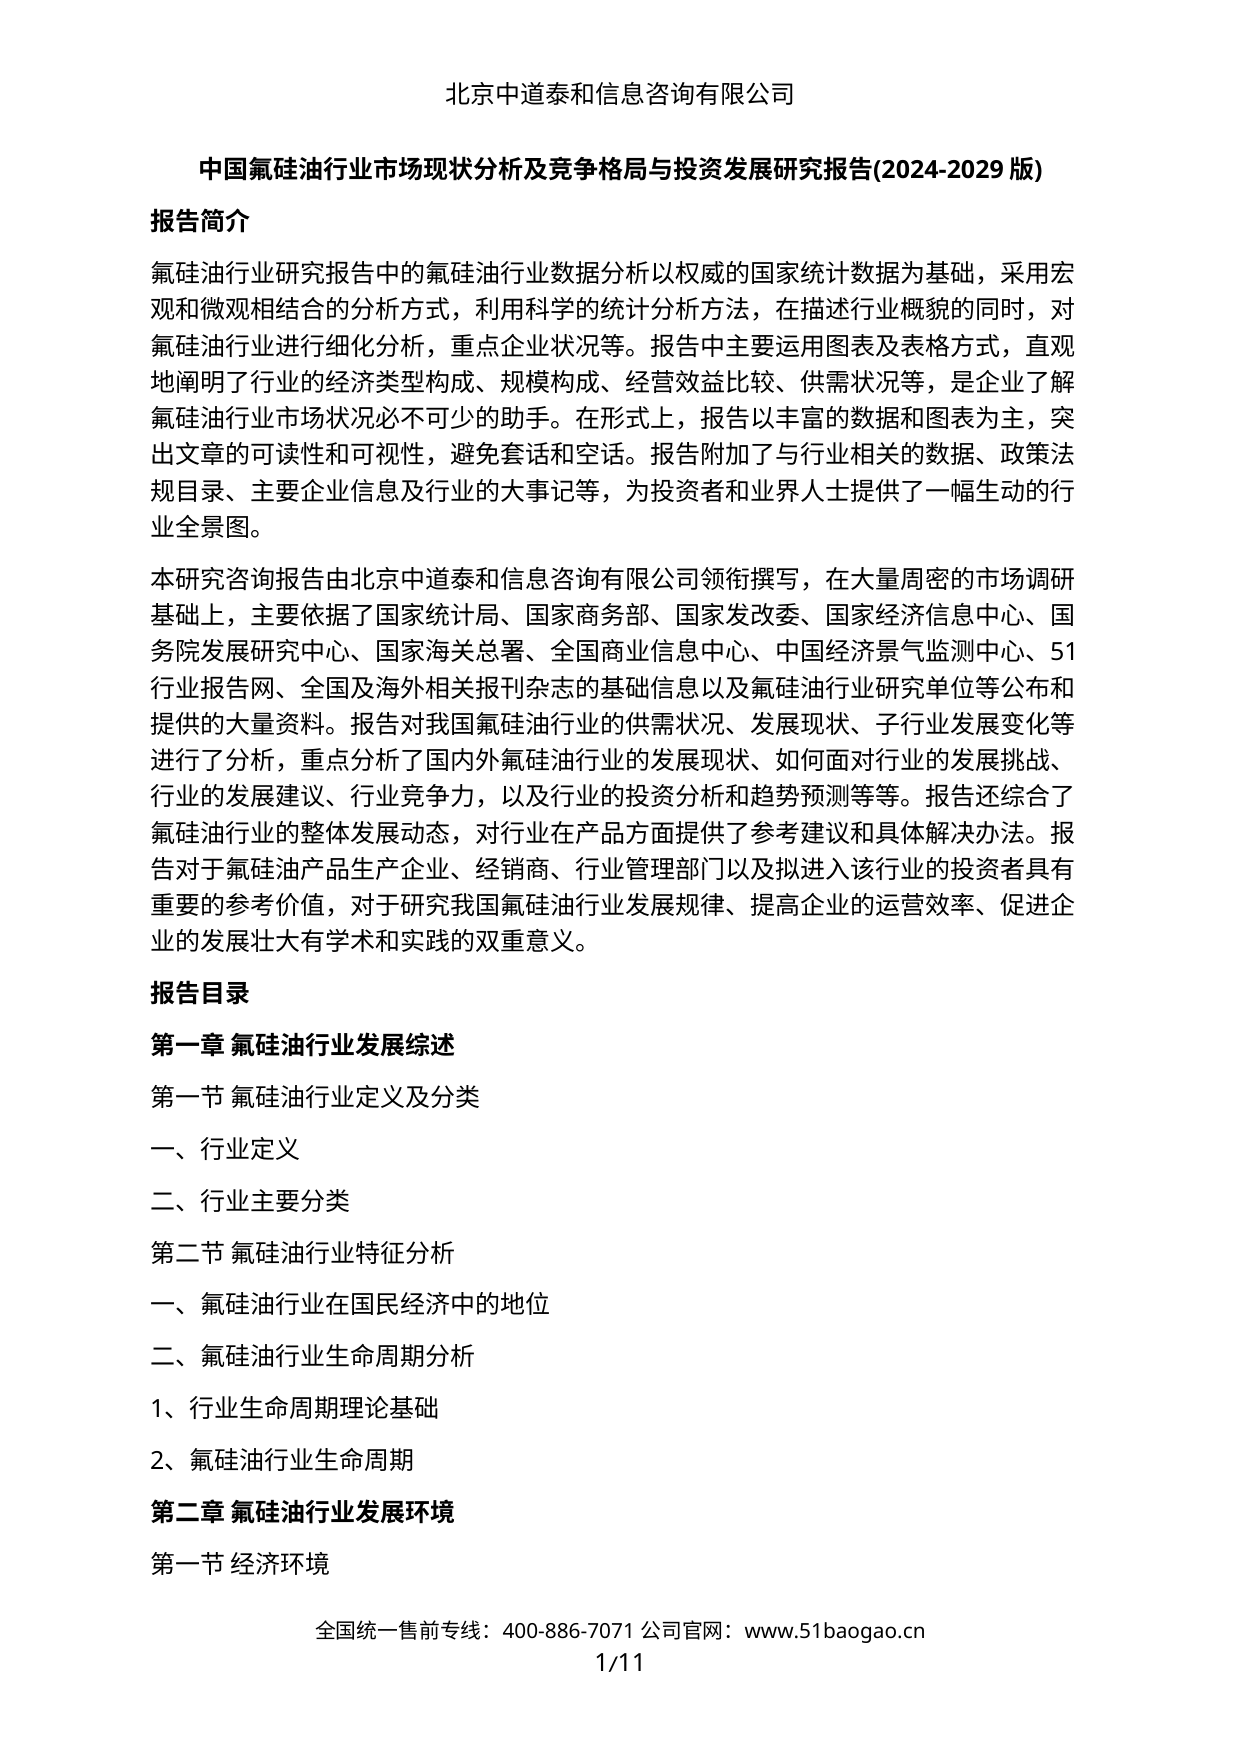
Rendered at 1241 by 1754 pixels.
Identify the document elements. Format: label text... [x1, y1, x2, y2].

text 二、行业主要分类 [150, 1181, 1090, 1217]
text 本研究咨询报告由北京中道泰和信息咨询有限公司领衔撰写，在大量周密的市场调研基础上，主要依据了国家统计局、国家商务部、国家发改委、国家经济信息中心、国务院发展研究中心、国家海关总署、全国商业信息中心、中国经济景气监测中心、51行业报告网、全国及海外相关报刊杂志的基础信息以及氟硅油行业研究单位等公布和提供的大量资料。报告对我国氟硅油行业的供需状况、发展现状、子行业发展变化等进行了分析，重点分析了国内外氟硅油行业的发展现状、如何面对行业的发展挑战、行业的发展建议、行业竞争力，以及行业的投资分析和趋势预测等等。报告还综合了氟硅油行业的整体发展动态，对行业在产品方面提供了参考建议和具体解决办法。报告对于氟硅油产品生产企业、经销商、行业管理部门以及拟进入该行业的投资者具有重要的参考价值，对于研究我国氟硅油行业发展规律、提高企业的运营效率、促进企业的发展壮大有学术和实践的双重意义。 [150, 559, 1090, 958]
text 第二节 氟硅油行业特征分析 [150, 1233, 1090, 1269]
text 二、氟硅油行业生命周期分析 [150, 1337, 1090, 1373]
text 一、氟硅油行业在国民经济中的地位 [150, 1285, 1090, 1321]
text 第二章 氟硅油行业发展环境 [150, 1492, 1090, 1529]
text 1、行业生命周期理论基础 [150, 1389, 1090, 1425]
text 第一节 经济环境 [150, 1544, 1090, 1581]
text 报告简介 [150, 202, 1090, 238]
text 2、氟硅油行业生命周期 [150, 1441, 1090, 1477]
text 第一章 氟硅油行业发展综述 [150, 1026, 1090, 1062]
text 一、行业定义 [150, 1129, 1090, 1166]
text 报告目录 [150, 974, 1090, 1010]
text 氟硅油行业研究报告中的氟硅油行业数据分析以权威的国家统计数据为基础，采用宏观和微观相结合的分析方式，利用科学的统计分析方法，在描述行业概貌的同时，对氟硅油行业进行细化分析，重点企业状况等。报告中主要运用图表及表格方式，直观地阐明了行业的经济类型构成、规模构成、经营效益比较、供需状况等，是企业了解氟硅油行业市场状况必不可少的助手。在形式上，报告以丰富的数据和图表为主，突出文章的可读性和可视性，避免套话和空话。报告附加了与行业相关的数据、政策法规目录、主要企业信息及行业的大事记等，为投资者和业界人士提供了一幅生动的行业全景图。 [150, 254, 1090, 544]
text 中国氟硅油行业市场现状分析及竞争格局与投资发展研究报告(2024-2029版) [150, 150, 1090, 186]
text 第一节 氟硅油行业定义及分类 [150, 1077, 1090, 1114]
